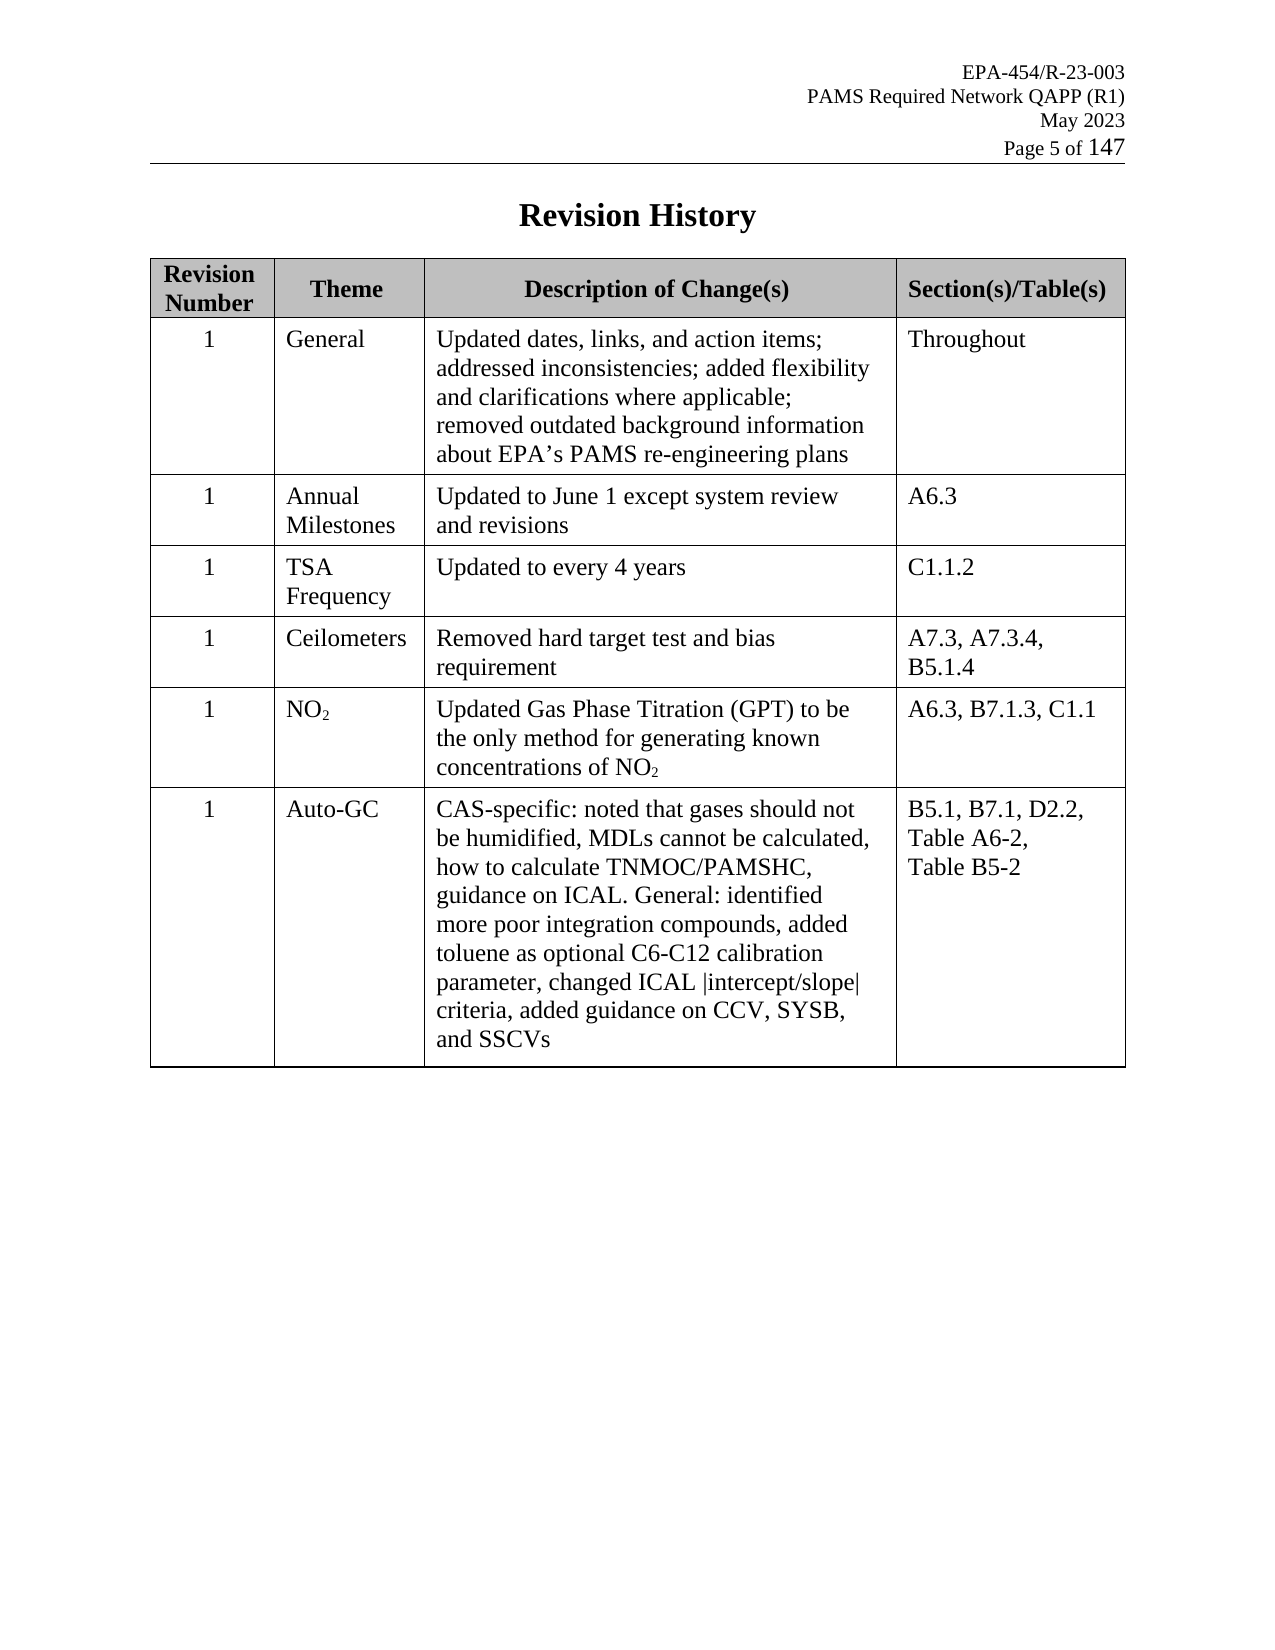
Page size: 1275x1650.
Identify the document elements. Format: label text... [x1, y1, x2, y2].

table_header Revision Number [151, 259, 274, 317]
table_cell A7.3, A7.3.4, B5.1.4 [897, 617, 1125, 687]
table_cell Ceilometers [275, 617, 424, 687]
table_cell CAS-specific: noted that gases should not be humidified, MDLs cannot be calculated, how to calculate TNMOC/PAMSHC, guidance on ICAL. General: identified more poor integration compounds, added toluene as optional C6-C12 calibration parameter, changed ICAL |intercept/slope| criteria, added guidance on CCV, SYSB, and SSCVs [425, 788, 896, 1066]
table_cell A6.3, B7.1.3, C1.1 [897, 688, 1125, 787]
table_cell Throughout [897, 318, 1125, 474]
table_header Description of Change(s) [425, 259, 896, 317]
table_cell NO2 [275, 688, 424, 787]
table_cell Annual Milestones [275, 475, 424, 545]
table_cell Removed hard target test and bias requirement [425, 617, 896, 687]
table_cell TSA Frequency [275, 546, 424, 616]
subtitle Revision History [150, 195, 1125, 233]
table_cell 1 [151, 688, 274, 787]
table_cell 1 [151, 788, 274, 1066]
table_cell Updated to June 1 except system review and revisions [425, 475, 896, 545]
table_cell General [275, 318, 424, 474]
table_cell 1 [151, 617, 274, 687]
table_cell Auto-GC [275, 788, 424, 1066]
table_cell Updated to every 4 years [425, 546, 896, 616]
table_cell B5.1, B7.1, D2.2, Table A6-2, Table B5-2 [897, 788, 1125, 1066]
table_cell 1 [151, 475, 274, 545]
table_cell Updated Gas Phase Titration (GPT) to be the only method for generating known concentrations of NO2 [425, 688, 896, 787]
table_header Section(s)/Table(s) [897, 259, 1125, 317]
table_cell A6.3 [897, 475, 1125, 545]
table_cell Updated dates, links, and action items; addressed inconsistencies; added flexibility and clarifications where applicable; removed outdated background information about EPA’s PAMS re-engineering plans [425, 318, 896, 474]
table_cell C1.1.2 [897, 546, 1125, 616]
table_header Theme [275, 259, 424, 317]
table_cell 1 [151, 318, 274, 474]
table_cell 1 [151, 546, 274, 616]
